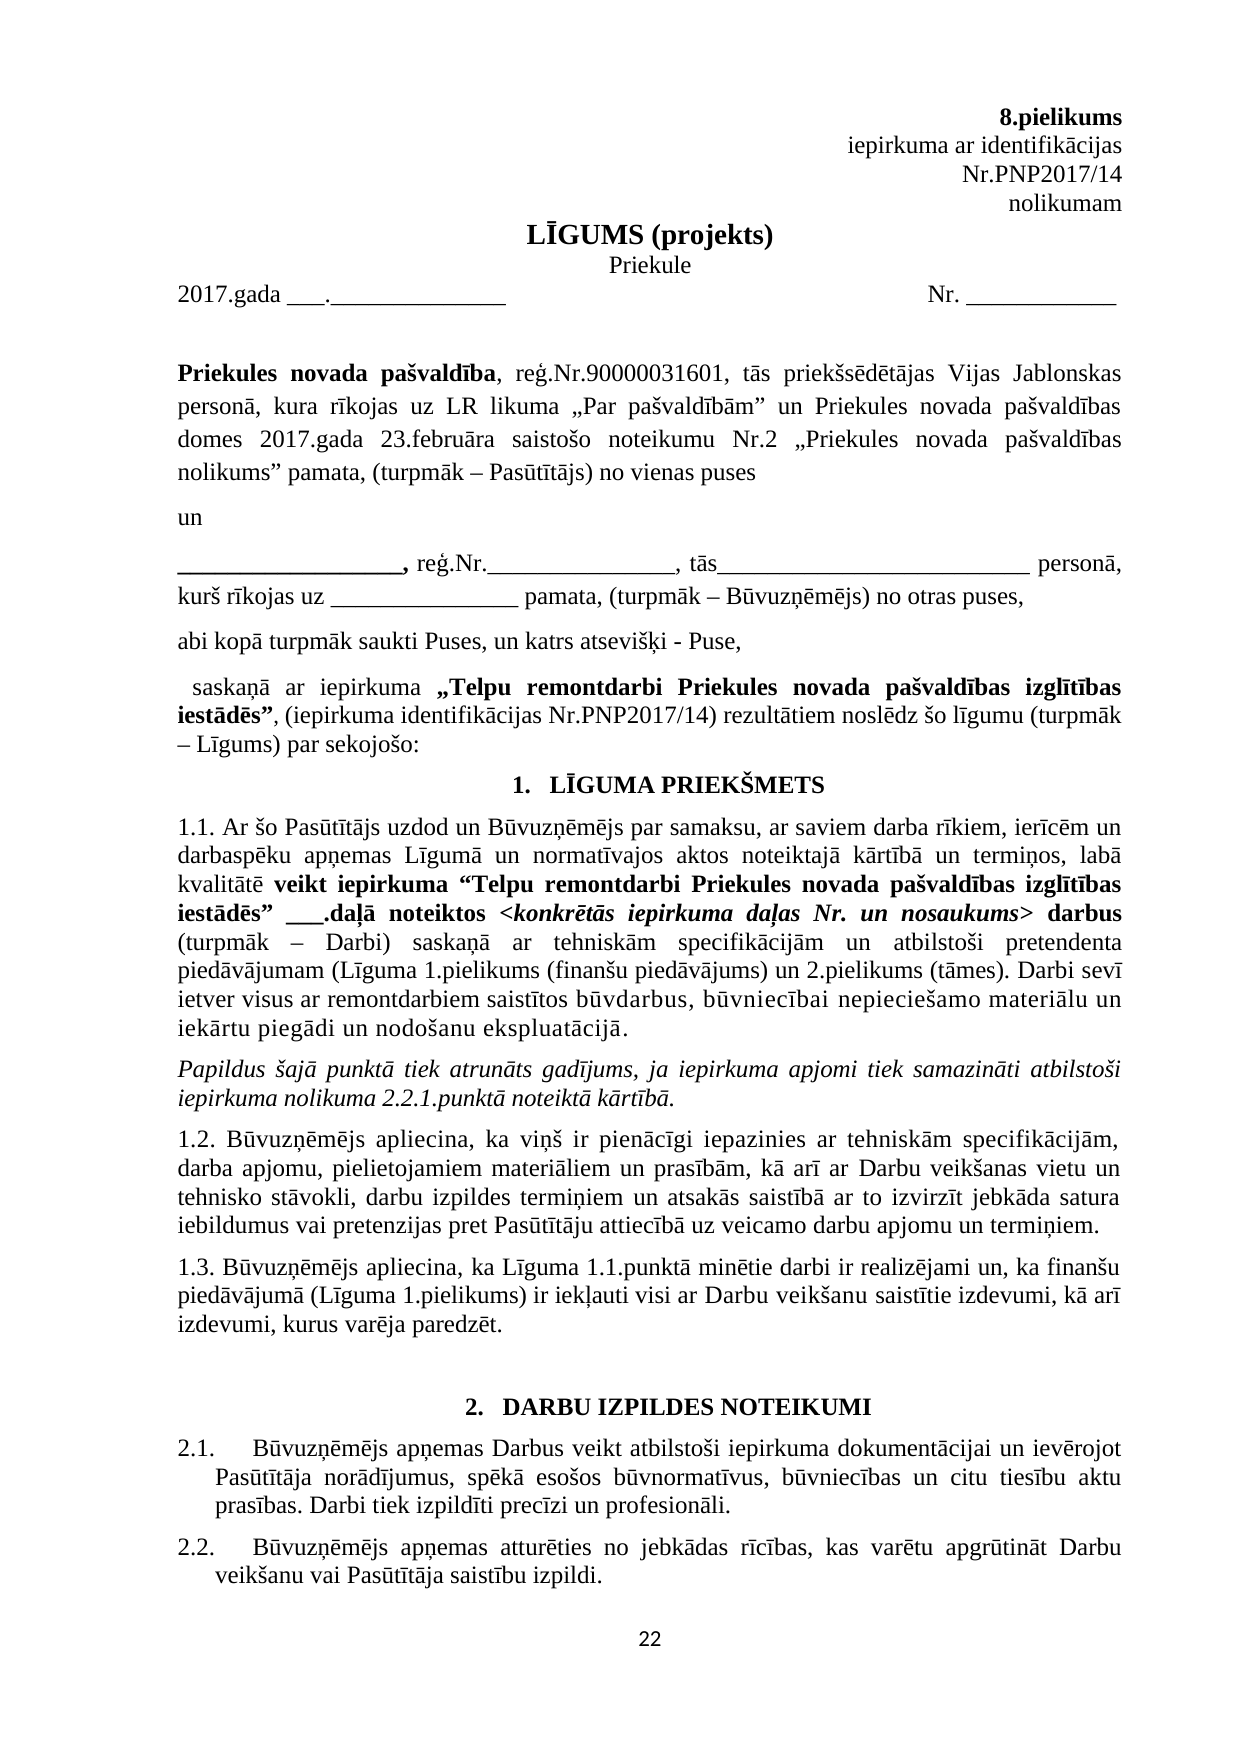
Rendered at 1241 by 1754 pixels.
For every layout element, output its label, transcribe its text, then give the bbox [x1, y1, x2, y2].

text Nr.PNP2017/14 [177, 159, 1122, 188]
text 1.2. Būvuzņēmējs apliecina, ka viņš ir pienācīgi iepazinies ar tehniskām specifikācijām, darba apjomu, pielietojamiem materiāliem un prasībām, kā arī ar Darbu veikšanas vietu un tehnisko stāvokli, darbu izpildes termiņiem un atsakās saistībā ar to izvirzīt jebkāda satura iebildumus vai pretenzijas pret Pasūtītāju attiecībā uz veicamo darbu apjomu un termiņiem. [177, 1124, 1121, 1239]
list Būvuzņēmējs apņemas atturēties no jebkādas rīcības, kas varētu apgrūtināt Darbu veikšanu vai Pasūtītāja saistību izpildi. [177, 1532, 1122, 1589]
text iepirkuma ar identifikācijas [177, 131, 1122, 159]
text 2017.gada ___.______________ Nr. ____________ [177, 279, 1122, 308]
text Papildus šajā punktā tiek atrunāts gadījums, ja iepirkuma apjomi tiek samazināti atbilstoši iepirkuma nolikuma 2.2.1.punktā noteiktā kārtībā. [177, 1054, 1122, 1112]
text LĪGUMS (projekts) [178, 217, 1122, 250]
list Būvuzņēmējs apņemas Darbus veikt atbilstoši iepirkuma dokumentācijai un ievērojot Pasūtītāja norādījumus, spēkā esošos būvnormatīvus, būvniecības un citu tiesību aktu prasības. Darbi tiek izpildīti precīzi un profesionāli. [177, 1433, 1122, 1519]
list LĪGUMA PRIEKŠMETS [215, 771, 1122, 799]
text Priekules novada pašvaldība, reģ.Nr.90000031601, tās priekšsēdētājas Vijas Jablonskas personā, kura rīkojas uz LR likuma „Par pašvaldībām” un Priekules novada pašvaldības domes 2017.gada 23.februāra saistošo noteikumu Nr.2 „Priekules novada pašvaldības nolikums” pamata, (turpmāk – Pasūtītājs) no vienas puses [177, 358, 1122, 486]
text saskaņā ar iepirkuma „Telpu remontdarbi Priekules novada pašvaldības izglītības iestādēs”, (iepirkuma identifikācijas Nr.PNP2017/14) rezultātiem noslēdz šo līgumu (turpmāk – Līgums) par sekojošo: [177, 672, 1122, 758]
text nolikumam [177, 188, 1122, 217]
text 1.1. Ar šo Pasūtītājs uzdod un Būvuzņēmējs par samaksu, ar saviem darba rīkiem, ierīcēm un darbaspēku apņemas Līgumā un normatīvajos aktos noteiktajā kārtībā un termiņos, labā kvalitātē veikt iepirkuma “Telpu remontdarbi Priekules novada pašvaldības izglītības iestādēs” ___.daļā noteiktos <konkrētās iepirkuma daļas Nr. un nosaukums> darbus (turpmāk – Darbi) saskaņā ar tehniskām specifikācijām un atbilstoši pretendenta piedāvājumam (Līguma 1.pielikums (finanšu piedāvājums) un 2.pielikums (tāmes). Darbi sevī ietver visus ar remontdarbiem saistītos būvdarbus, būvniecībai nepieciešamo materiālu un iekārtu piegādi un nodošanu ekspluatācijā. [177, 812, 1122, 1042]
text __________________, reģ.Nr._______________, tās_________________________ personā, kurš rīkojas uz _______________ pamata, (turpmāk – Būvuzņēmējs) no otras puses, [177, 548, 1122, 609]
text 1.3. Būvuzņēmējs apliecina, ka Līguma 1.1.punktā minētie darbi ir realizējami un, ka finanšu piedāvājumā (Līguma 1.pielikums) ir iekļauti visi ar Darbu veikšanu saistītie izdevumi, kā arī izdevumi, kurus varēja paredzēt. [177, 1252, 1121, 1338]
text abi kopā turpmāk saukti Puses, un katrs atsevišķi - Puse, [177, 626, 1122, 655]
list DARBU IZPILDES NOTEIKUMI [215, 1392, 1122, 1421]
text 8.pielikums [177, 102, 1122, 131]
text Priekule [178, 250, 1122, 279]
text un [177, 502, 1122, 531]
